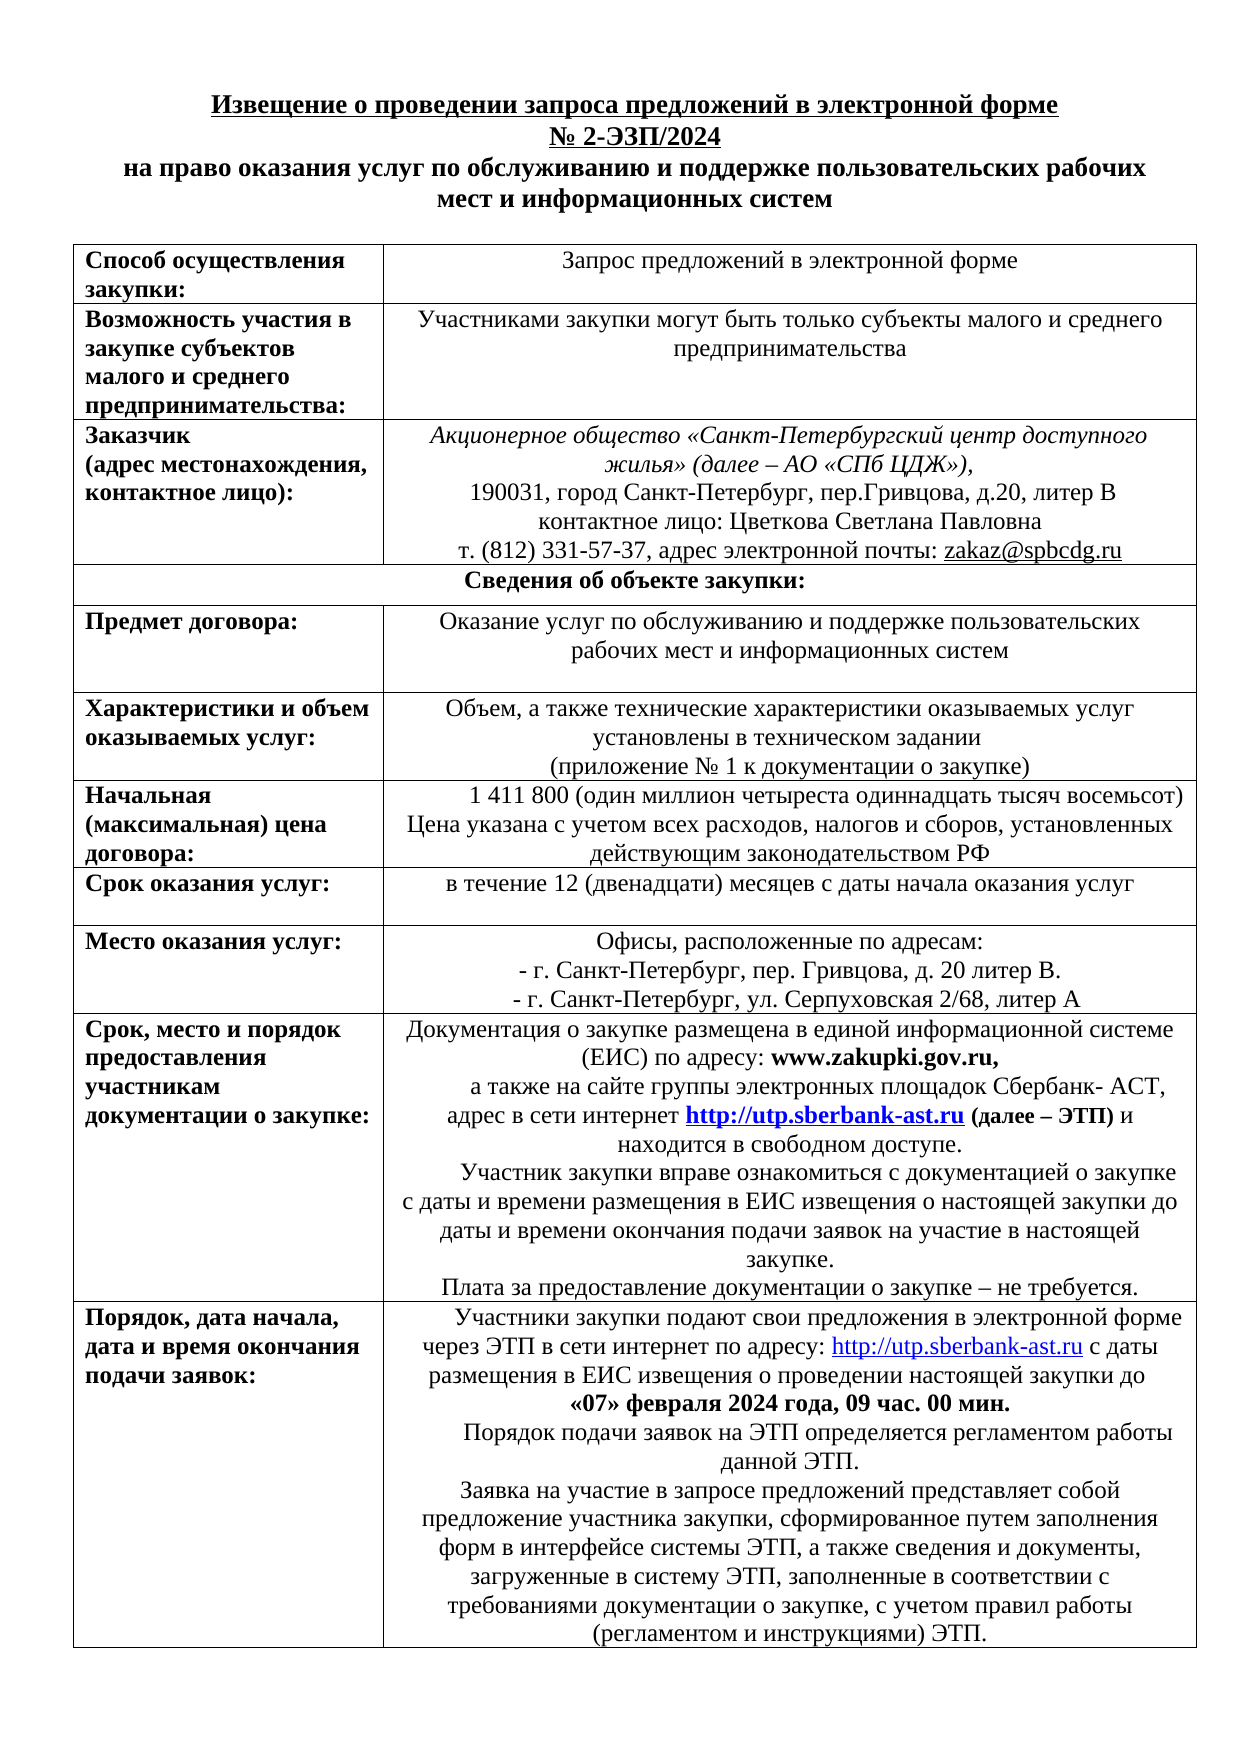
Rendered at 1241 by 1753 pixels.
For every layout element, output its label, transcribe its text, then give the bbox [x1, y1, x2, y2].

table_cell Срок, место и порядок предоставления участникам документации о закупке: [74, 1014, 383, 1301]
table_cell Характеристики и объем оказываемых услуг: [74, 693, 383, 779]
table_header Способ осуществления закупки: [74, 245, 383, 303]
table_cell Предмет договора: [74, 606, 383, 692]
table_cell Место оказания услуг: [74, 926, 383, 1013]
table_header Запрос предложений в электронной форме [384, 245, 1196, 303]
table_cell 1 411 800 (один миллион четыреста одиннадцать тысяч восемьсот) Цена указана с учетом всех расходов, налогов и сборов, установленных действующим законодательством РФ [384, 781, 1196, 867]
table_cell Офисы, расположенные по адресам: - г. Санкт-Петербург, пер. Гривцова, д. 20 литер В. - г. Санкт-Петербург, ул. Серпуховская 2/68, литер А [384, 926, 1196, 1013]
table_cell Документация о закупке размещена в единой информационной системе (ЕИС) по адресу: www.zakupki.gov.ru, а также на сайте группы электронных площадок Сбербанк- АСТ, адрес в сети интернет http://utp.sberbank-ast.ru (далее – ЭТП) и находится в свободном доступе. Участник закупки вправе ознакомиться с документацией о закупке с даты и времени размещения в ЕИС извещения о настоящей закупки до даты и времени окончания подачи заявок на участие в настоящей закупке. Плата за предоставление документации о закупке – не требуется. [384, 1014, 1196, 1301]
table_cell Участники закупки подают свои предложения в электронной форме через ЭТП в сети интернет по адресу: http://utp.sberbank-ast.ru с даты размещения в ЕИС извещения о проведении настоящей закупки до «07» февраля 2024 года, 09 час. 00 мин. Порядок подачи заявок на ЭТП определяется регламентом работы данной ЭТП. Заявка на участие в запросе предложений представляет собой предложение участника закупки, сформированное путем заполнения форм в интерфейсе системы ЭТП, а также сведения и документы, загруженные в систему ЭТП, заполненные в соответствии с требованиями документации о закупке, с учетом правил работы (регламентом и инструкциями) ЭТП. [384, 1302, 1196, 1647]
table_cell Акционерное общество «Санкт-Петербургский центр доступного жилья» (далее – АО «СПб ЦДЖ»), 190031, город Санкт-Петербург, пер.Гривцова, д.20, литер В контактное лицо: Цветкова Светлана Павловна т. (812) 331-57-37, адрес электронной почты: zakaz@spbcdg.ru [384, 420, 1196, 564]
table_cell Объем, а также технические характеристики оказываемых услуг установлены в техническом задании (приложение № 1 к документации о закупке) [384, 693, 1196, 779]
text Извещение о проведении запроса предложений в электронной форме № 2-ЭЗП/2024 [118, 89, 1152, 151]
table_cell Начальная (максимальная) цена договора: [74, 781, 383, 867]
table_cell Оказание услуг по обслуживанию и поддержке пользовательских рабочих мест и информационных систем [384, 606, 1196, 692]
text на право оказания услуг по обслуживанию и поддержке пользовательских рабочих мест и информационных систем [118, 151, 1152, 213]
table_cell Срок оказания услуг: [74, 868, 383, 925]
table_cell в течение 12 (двенадцати) месяцев с даты начала оказания услуг [384, 868, 1196, 925]
table_cell Сведения об объекте закупки: [74, 565, 1196, 605]
table_cell Заказчик (адрес местонахождения, контактное лицо): [74, 420, 383, 564]
table_cell Порядок, дата начала, дата и время окончания подачи заявок: [74, 1302, 383, 1647]
table_cell Возможность участия в закупке субъектов малого и среднего предпринимательства: [74, 304, 383, 419]
table_cell Участниками закупки могут быть только субъекты малого и среднего предпринимательства [384, 304, 1196, 419]
